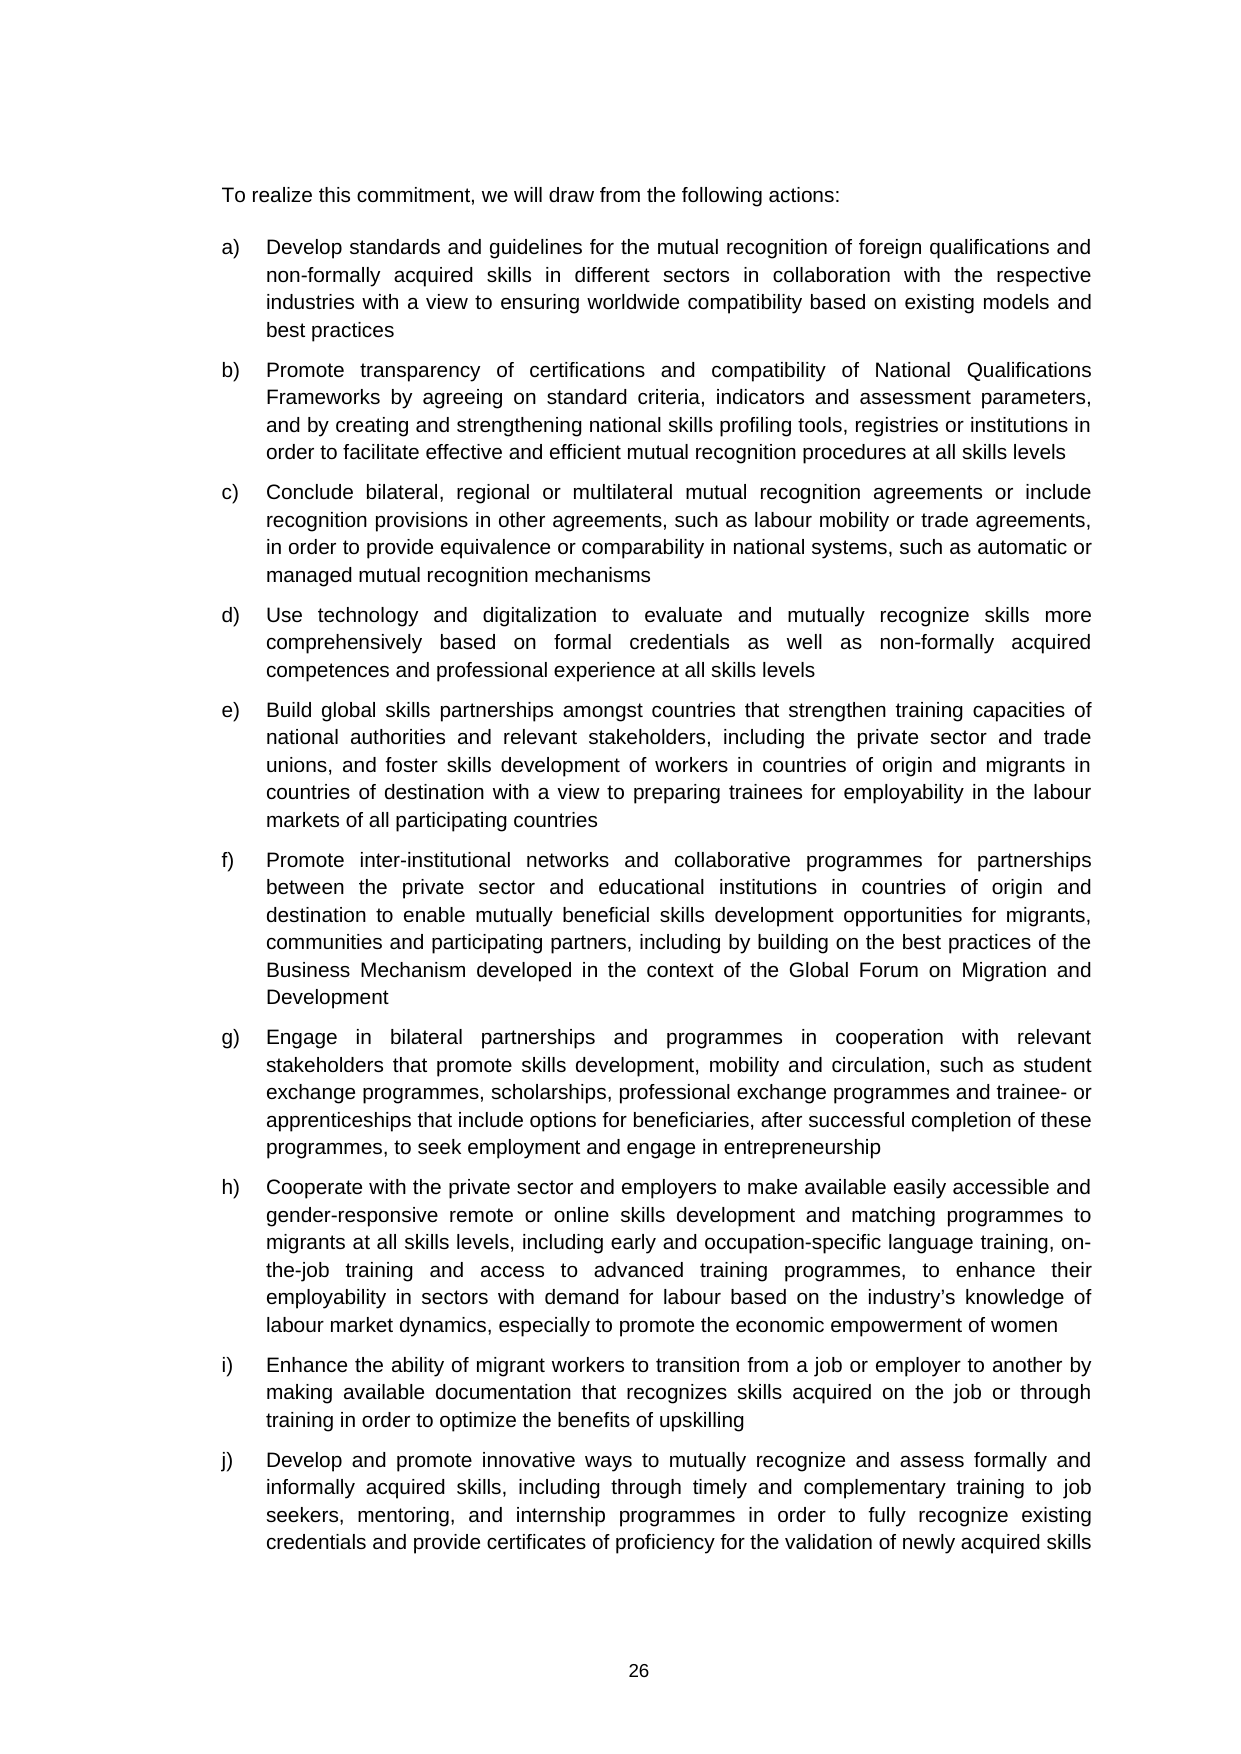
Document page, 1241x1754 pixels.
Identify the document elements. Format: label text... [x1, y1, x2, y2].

list Promote transparency of certifications and compatibility of National Qualifications Frameworks by agreeing on standard criteria, indicators and assessment parameters, and by creating and strengthening national skills profiling tools, registries or institutions in order to facilitate effective and efficient mutual recognition procedures at all skills levels [221, 358, 1093, 464]
list Engage in bilateral partnerships and programmes in cooperation with relevant stakeholders that promote skills development, mobility and circulation, such as student exchange programmes, scholarships, professional exchange programmes and trainee- or apprenticeships that include options for beneficiaries, after successful completion of these programmes, to seek employment and engage in entrepreneurship [221, 1025, 1093, 1159]
list Develop standards and guidelines for the mutual recognition of foreign qualifications and non-formally acquired skills in different sectors in collaboration with the respective industries with a view to ensuring worldwide compatibility based on existing models and best practices [221, 235, 1093, 342]
list Promote inter-institutional networks and collaborative programmes for partnerships between the private sector and educational institutions in countries of origin and destination to enable mutually beneficial skills development opportunities for migrants, communities and participating partners, including by building on the best practices of the Business Mechanism developed in the context of the Global Forum on Migration and Development [221, 848, 1093, 1009]
list Build global skills partnerships amongst countries that strengthen training capacities of national authorities and relevant stakeholders, including the private sector and trade unions, and foster skills development of workers in countries of origin and migrants in countries of destination with a view to preparing trainees for employability in the labour markets of all participating countries [221, 698, 1093, 832]
text To realize this commitment, we will draw from the following actions: [221, 183, 1093, 207]
list Use technology and digitalization to evaluate and mutually recognize skills more comprehensively based on formal credentials as well as non-formally acquired competences and professional experience at all skills levels [221, 603, 1093, 682]
list Enhance the ability of migrant workers to transition from a job or employer to another by making available documentation that recognizes skills acquired on the job or through training in order to optimize the benefits of upskilling [221, 1353, 1093, 1432]
list Cooperate with the private sector and employers to make available easily accessible and gender-responsive remote or online skills development and matching programmes to migrants at all skills levels, including early and occupation-specific language training, on-the-job training and access to advanced training programmes, to enhance their employability in sectors with demand for labour based on the industry’s knowledge of labour market dynamics, especially to promote the economic empowerment of women [221, 1175, 1093, 1337]
list Develop and promote innovative ways to mutually recognize and assess formally and informally acquired skills, including through timely and complementary training to job seekers, mentoring, and internship programmes in order to fully recognize existing credentials and provide certificates of proficiency for the validation of newly acquired skills [221, 1448, 1093, 1554]
list Conclude bilateral, regional or multilateral mutual recognition agreements or include recognition provisions in other agreements, such as labour mobility or trade agreements, in order to provide equivalence or comparability in national systems, such as automatic or managed mutual recognition mechanisms [221, 480, 1093, 587]
